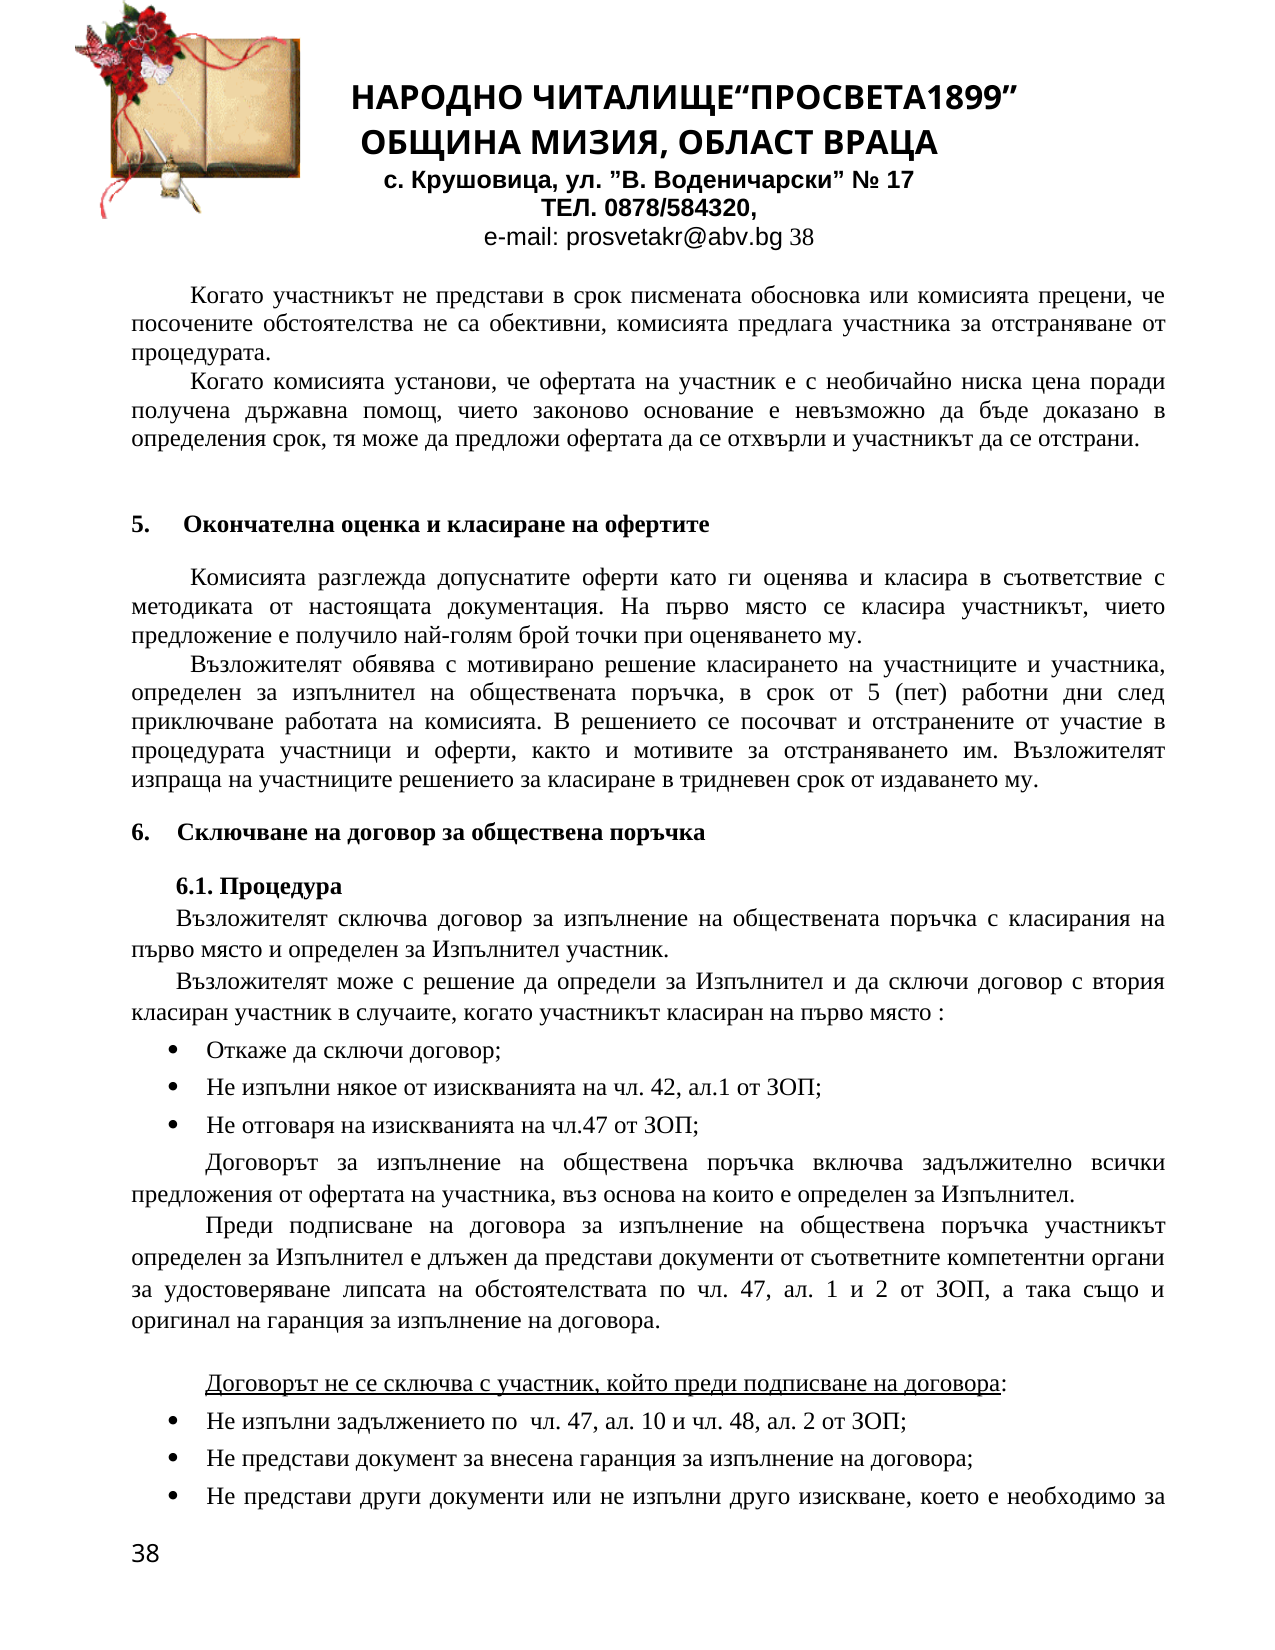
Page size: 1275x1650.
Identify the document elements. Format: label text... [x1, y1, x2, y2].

text Възложителят сключва договор за изпълнение на обществената поръчка с класирания на първо място и определен за Изпълнител участник. [131, 903, 1167, 963]
picture [75, 0, 300, 219]
list Не изпълни задължението по чл. 47, ал. 10 и чл. 48, ал. 2 от ЗОП; [169, 1406, 1167, 1435]
text Възложителят обявява с мотивирано решение класирането на участниците и участника, определен за изпълнител на обществената поръчка, в срок от 5 (пет) работни дни след приключване работата на комисията. В решението се посочват и отстранените от участие в процедурата участници и оферти, както и мотивите за отстраняването им. Възложителят изпраща на участниците решението за класиране в тридневен срок от издаването му. [131, 649, 1167, 792]
text Договорът не се сключва с участник, който преди подписване на договора: [131, 1368, 1167, 1397]
text Възложителят може с решение да определи за Изпълнител и да сключи договор с втория класиран участник в случаите, когато участникът класиран на първо място : [131, 966, 1167, 1026]
text 6.1. Процедура [131, 871, 1167, 900]
list Не изпълни някое от изискванията на чл. 42, ал.1 от ЗОП; [169, 1072, 1167, 1101]
list Не представи документ за внесена гаранция за изпълнение на договора; [169, 1443, 1167, 1472]
subtitle Сключване на договор за обществена поръчка [131, 817, 1167, 846]
text Комисията разглежда допуснатите оферти като ги оценява и класира в съответствие с методиката от настоящата документация. На първо място се класира участникът, чието предложение е получило най-голям брой точки при оценяването му. [131, 562, 1167, 649]
list Не отговаря на изискванията на чл.47 от ЗОП; [169, 1110, 1167, 1139]
subtitle Окончателна оценка и класиране на офертите [131, 509, 1167, 537]
text Когато комисията установи, че офертата на участник е с необичайно ниска цена поради получена държавна помощ, чието законово основание е невъзможно да бъде доказано в определения срок, тя може да предложи офертата да се отхвърли и участникът да се отстрани. [131, 366, 1167, 452]
text Преди подписване на договора за изпълнение на обществена поръчка участникът определен за Изпълнител е длъжен да представи документи от съответните компетентни органи за удостоверяване липсата на обстоятелствата по чл. 47, ал. 1 и 2 от ЗОП, а така също и оригинал на гаранция за изпълнение на договора. [131, 1211, 1167, 1334]
list Откаже да сключи договор; [169, 1035, 1167, 1064]
text Когато участникът не представи в срок писмената обосновка или комисията прецени, че посочените обстоятелства не са обективни, комисията предлага участника за отстраняване от процедурата. [131, 280, 1167, 366]
text Договорът за изпълнение на обществена поръчка включва задължително всички предложения от офертата на участника, въз основа на които е определен за Изпълнител. [131, 1147, 1167, 1208]
